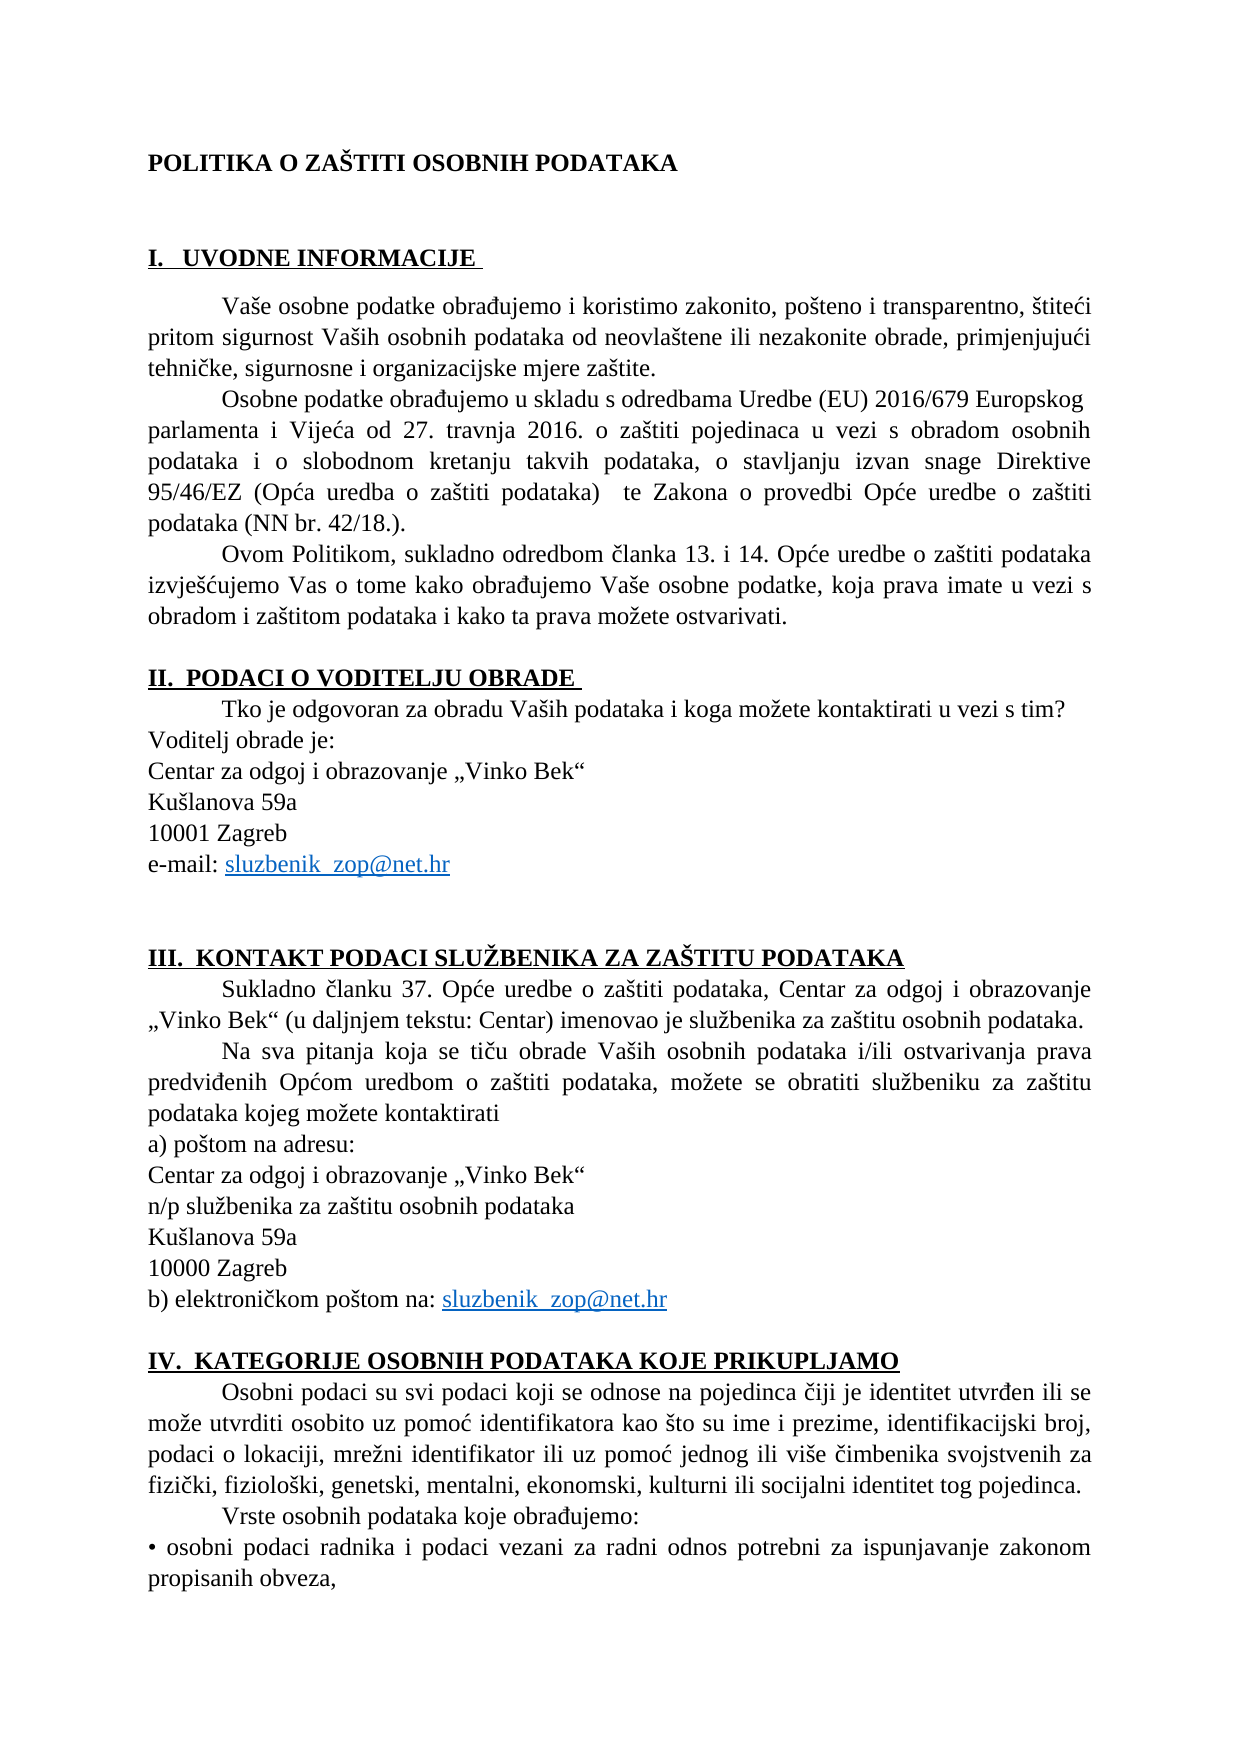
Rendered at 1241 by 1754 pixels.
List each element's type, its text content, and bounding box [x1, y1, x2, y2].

text a) poštom na adresu: [148, 1129, 1093, 1158]
text II. PODACI O VODITELJU OBRADE [148, 663, 1093, 692]
text III. KONTAKT PODACI SLUŽBENIKA ZA ZAŠTITU PODATAKA [148, 943, 1093, 971]
text I. UVODNE INFORMACIJE [148, 243, 1093, 272]
text 10000 Zagreb [148, 1253, 1093, 1282]
text Centar za odgoj i obrazovanje „Vinko Bek“ [148, 756, 1093, 785]
text POLITIKA O ZAŠTITI OSOBNIH PODATAKA [148, 148, 1093, 176]
text Ovom Politikom, sukladno odredbom članka 13. i 14. Opće uredbe o zaštiti podataka izvješćujemo Vas o tome kako obrađujemo Vaše osobne podatke, koja prava imate u vezi s obradom i zaštitom podataka i kako ta prava možete ostvarivati. [148, 539, 1093, 630]
text • osobni podaci radnika i podaci vezani za radni odnos potrebni za ispunjavanje zakonom propisanih obveza, [148, 1532, 1093, 1592]
text Kušlanova 59a [148, 1222, 1093, 1251]
text Tko je odgovoran za obradu Vaših podataka i koga možete kontaktirati u vezi s tim? [148, 694, 1093, 723]
text Osobni podaci su svi podaci koji se odnose na pojedinca čiji je identitet utvrđen ili se može utvrditi osobito uz pomoć identifikatora kao što su ime i prezime, identifikacijski broj, podaci o lokaciji, mrežni identifikator ili uz pomoć jednog ili više čimbenika svojstvenih za fizički, fiziološki, genetski, mentalni, ekonomski, kulturni ili socijalni identitet tog pojedinca. [148, 1377, 1093, 1499]
text Sukladno članku 37. Opće uredbe o zaštiti podataka, Centar za odgoj i obrazovanje „Vinko Bek“ (u daljnjem tekstu: Centar) imenovao je službenika za zaštitu osobnih podataka. [148, 974, 1093, 1033]
text n/p službenika za zaštitu osobnih podataka [148, 1191, 1093, 1220]
text Vaše osobne podatke obrađujemo i koristimo zakonito, pošteno i transparentno, štiteći pritom sigurnost Vaših osobnih podataka od neovlaštene ili nezakonite obrade, primjenjujući tehničke, sigurnosne i organizacijske mjere zaštite. [148, 291, 1093, 382]
text Centar za odgoj i obrazovanje „Vinko Bek“ [148, 1160, 1093, 1189]
text Vrste osobnih podataka koje obrađujemo: [148, 1501, 1093, 1530]
text e-mail: sluzbenik_zop@net.hr [148, 849, 1093, 878]
text Na sva pitanja koja se tiču obrade Vaših osobnih podataka i/ili ostvarivanja prava predviđenih Općom uredbom o zaštiti podataka, možete se obratiti službeniku za zaštitu podataka kojeg možete kontaktirati [148, 1036, 1093, 1127]
text IV. KATEGORIJE OSOBNIH PODATAKA KOJE PRIKUPLJAMO [148, 1346, 1093, 1375]
text b) elektroničkom poštom na: sluzbenik_zop@net.hr [148, 1284, 1093, 1313]
text 10001 Zagreb [148, 818, 1093, 847]
text parlamenta i Vijeća od 27. travnja 2016. o zaštiti pojedinaca u vezi s obradom osobnih podataka i o slobodnom kretanju takvih podataka, o stavljanju izvan snage Direktive 95/46/EZ (Opća uredba o zaštiti podataka) te Zakona o provedbi Opće uredbe o zaštiti podataka (NN br. 42/18.). [148, 415, 1093, 537]
text Voditelj obrade je: [148, 725, 1093, 754]
text Osobne podatke obrađujemo u skladu s odredbama Uredbe (EU) 2016/679 Europskog [148, 384, 1093, 413]
text Kušlanova 59a [148, 787, 1093, 816]
